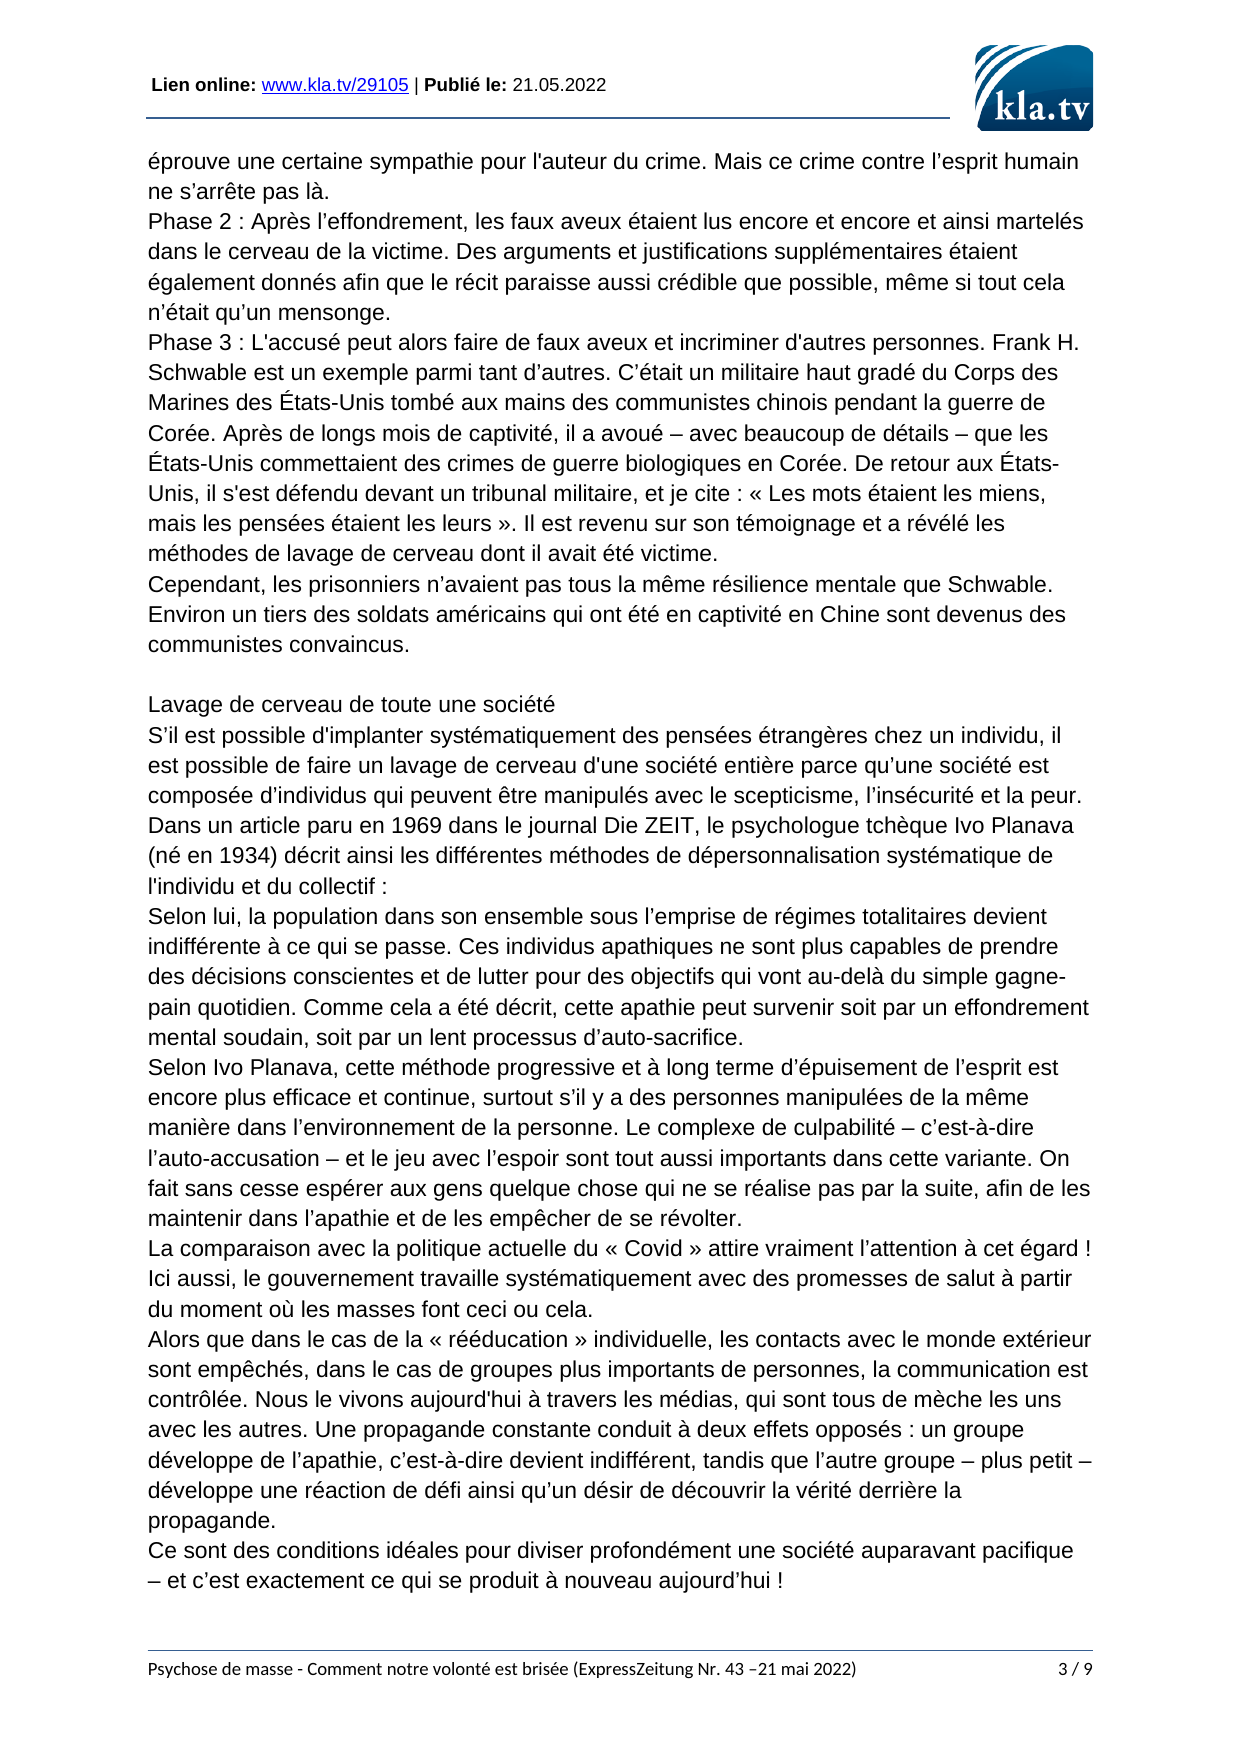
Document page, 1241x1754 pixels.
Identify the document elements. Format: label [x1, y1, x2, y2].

text [148, 148, 1093, 1624]
